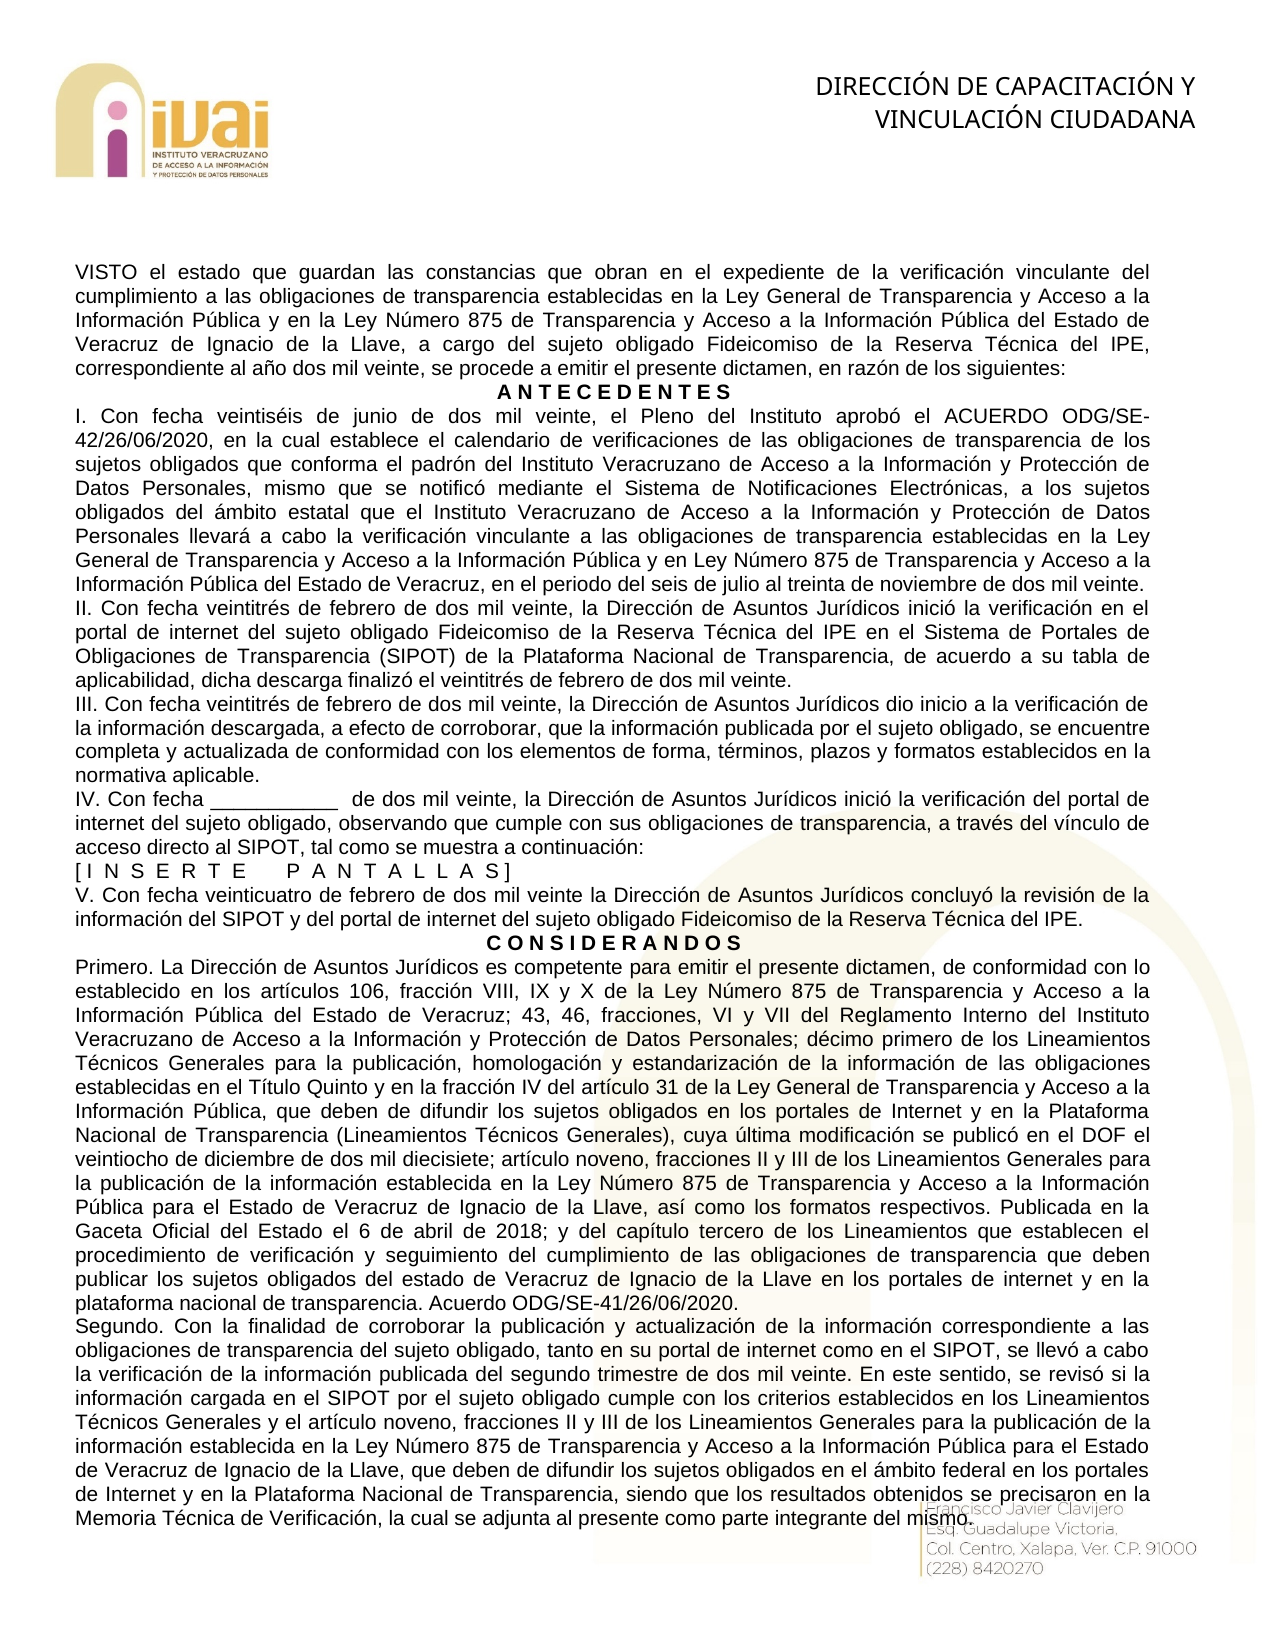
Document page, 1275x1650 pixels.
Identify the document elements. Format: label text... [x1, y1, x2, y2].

text Segundo. Con la finalidad de corroborar la publicación y actualización de la información correspondiente a las obligaciones de transparencia del sujeto obligado, tanto en su portal de internet como en el SIPOT, se llevó a cabo la verificación de la información publicada del segundo trimestre de dos mil veinte. En este sentido, se revisó si la información cargada en el SIPOT por el sujeto obligado cumple con los criterios establecidos en los Lineamientos Técnicos Generales y el artículo noveno, fracciones II y III de los Lineamientos Generales para la publicación de la información establecida en la Ley Número 875 de Transparencia y Acceso a la Información Pública para el Estado de Veracruz de Ignacio de la Llave, que deben de difundir los sujetos obligados en el ámbito federal en los portales de Internet y en la Plataforma Nacional de Transparencia, siendo que los resultados obtenidos se precisaron en la Memoria Técnica de Verificación, la cual se adjunta al presente como parte integrante del mismo. [75, 1314, 1152, 1530]
text A N T E C E D E N T E S [75, 380, 1152, 404]
text II. Con fecha veintitrés de febrero de dos mil veinte, la Dirección de Asuntos Jurídicos inició la verificación en el portal de internet del sujeto obligado Fideicomiso de la Reserva Técnica del IPE en el Sistema de Portales de Obligaciones de Transparencia (SIPOT) de la Plataforma Nacional de Transparencia, de acuerdo a su tabla de aplicabilidad, dicha descarga finalizó el veintitrés de febrero de dos mil veinte. [75, 596, 1152, 691]
text III. Con fecha veintitrés de febrero de dos mil veinte, la Dirección de Asuntos Jurídicos dio inicio a la verificación de la información descargada, a efecto de corroborar, que la información publicada por el sujeto obligado, se encuentre completa y actualizada de conformidad con los elementos de forma, términos, plazos y formatos establecidos en la normativa aplicable. [75, 691, 1152, 787]
text C O N S I D E R A N D O S [75, 931, 1152, 955]
text VISTO el estado que guardan las constancias que obran en el expediente de la verificación vinculante del cumplimiento a las obligaciones de transparencia establecidas en la Ley General de Transparencia y Acceso a la Información Pública y en la Ley Número 875 de Transparencia y Acceso a la Información Pública del Estado de Veracruz de Ignacio de la Llave, a cargo del sujeto obligado Fideicomiso de la Reserva Técnica del IPE, correspondiente al año dos mil veinte, se procede a emitir el presente dictamen, en razón de los siguientes: [75, 260, 1152, 380]
text IV. Con fecha ___________ de dos mil veinte, la Dirección de Asuntos Jurídicos inició la verificación del portal de internet del sujeto obligado, observando que cumple con sus obligaciones de transparencia, a través del vínculo de acceso directo al SIPOT, tal como se muestra a continuación: [75, 787, 1152, 859]
picture [0, 3, 1267, 1650]
text I. Con fecha veintiséis de junio de dos mil veinte, el Pleno del Instituto aprobó el ACUERDO ODG/SE-42/26/06/2020, en la cual establece el calendario de verificaciones de las obligaciones de transparencia de los sujetos obligados que conforma el padrón del Instituto Veracruzano de Acceso a la Información y Protección de Datos Personales, mismo que se notificó mediante el Sistema de Notificaciones Electrónicas, a los sujetos obligados del ámbito estatal que el Instituto Veracruzano de Acceso a la Información y Protección de Datos Personales llevará a cabo la verificación vinculante a las obligaciones de transparencia establecidas en la Ley General de Transparencia y Acceso a la Información Pública y en Ley Número 875 de Transparencia y Acceso a la Información Pública del Estado de Veracruz, en el periodo del seis de julio al treinta de noviembre de dos mil veinte. [75, 404, 1152, 596]
text [ I N S E R T E P A N T A L L A S ] [75, 859, 1152, 883]
text Primero. La Dirección de Asuntos Jurídicos es competente para emitir el presente dictamen, de conformidad con lo establecido en los artículos 106, fracción VIII, IX y X de la Ley Número 875 de Transparencia y Acceso a la Información Pública del Estado de Veracruz; 43, 46, fracciones, VI y VII del Reglamento Interno del Instituto Veracruzano de Acceso a la Información y Protección de Datos Personales; décimo primero de los Lineamientos Técnicos Generales para la publicación, homologación y estandarización de la información de las obligaciones establecidas en el Título Quinto y en la fracción IV del artículo 31 de la Ley General de Transparencia y Acceso a la Información Pública, que deben de difundir los sujetos obligados en los portales de Internet y en la Plataforma Nacional de Transparencia (Lineamientos Técnicos Generales), cuya última modificación se publicó en el DOF el veintiocho de diciembre de dos mil diecisiete; artículo noveno, fracciones II y III de los Lineamientos Generales para la publicación de la información establecida en la Ley Número 875 de Transparencia y Acceso a la Información Pública para el Estado de Veracruz de Ignacio de la Llave, así como los formatos respectivos. Publicada en la Gaceta Oficial del Estado el 6 de abril de 2018; y del capítulo tercero de los Lineamientos que establecen el procedimiento de verificación y seguimiento del cumplimiento de las obligaciones de transparencia que deben publicar los sujetos obligados del estado de Veracruz de Ignacio de la Llave en los portales de internet y en la plataforma nacional de transparencia. Acuerdo ODG/SE-41/26/06/2020. [75, 955, 1152, 1314]
text V. Con fecha veinticuatro de febrero de dos mil veinte la Dirección de Asuntos Jurídicos concluyó la revisión de la información del SIPOT y del portal de internet del sujeto obligado Fideicomiso de la Reserva Técnica del IPE. [75, 883, 1152, 931]
